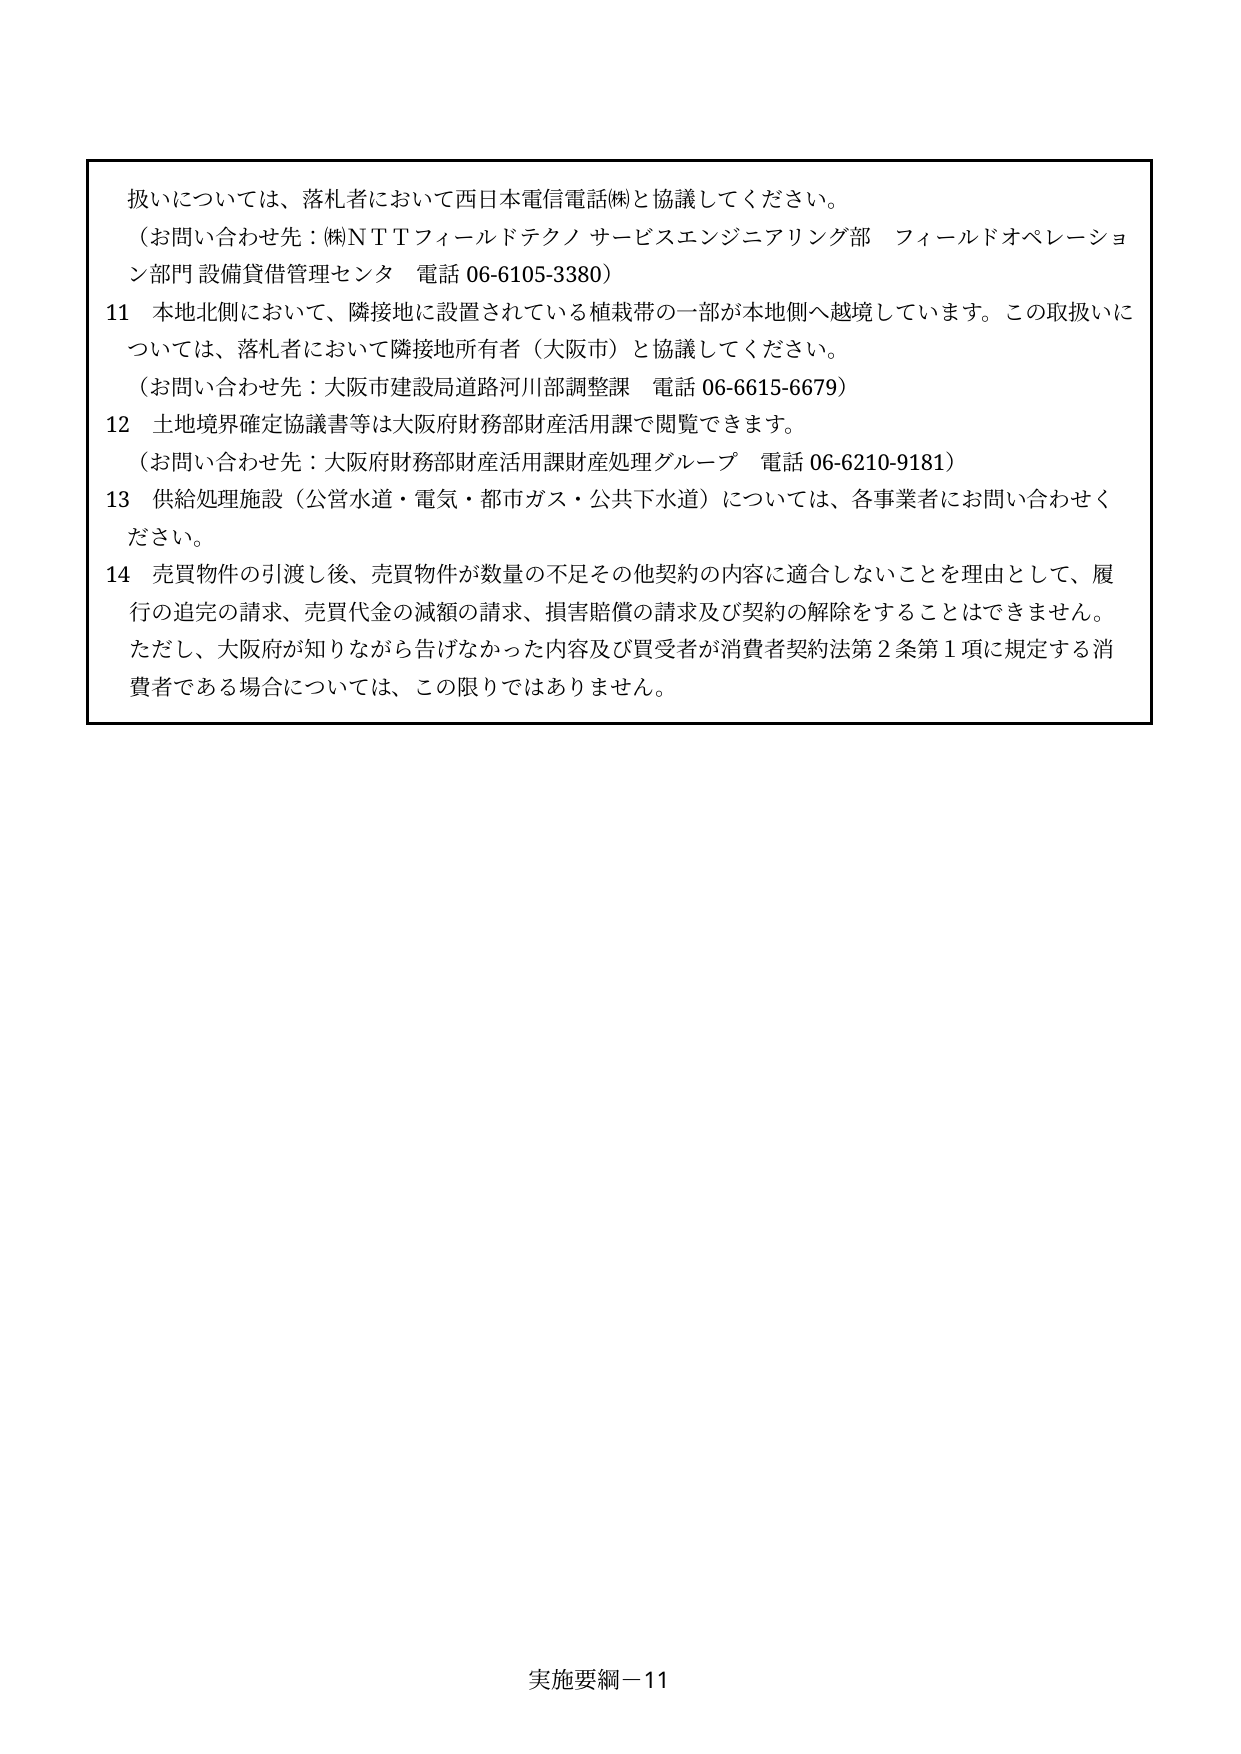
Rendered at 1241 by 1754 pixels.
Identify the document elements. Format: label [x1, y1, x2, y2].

table_cell [89, 162, 1150, 722]
